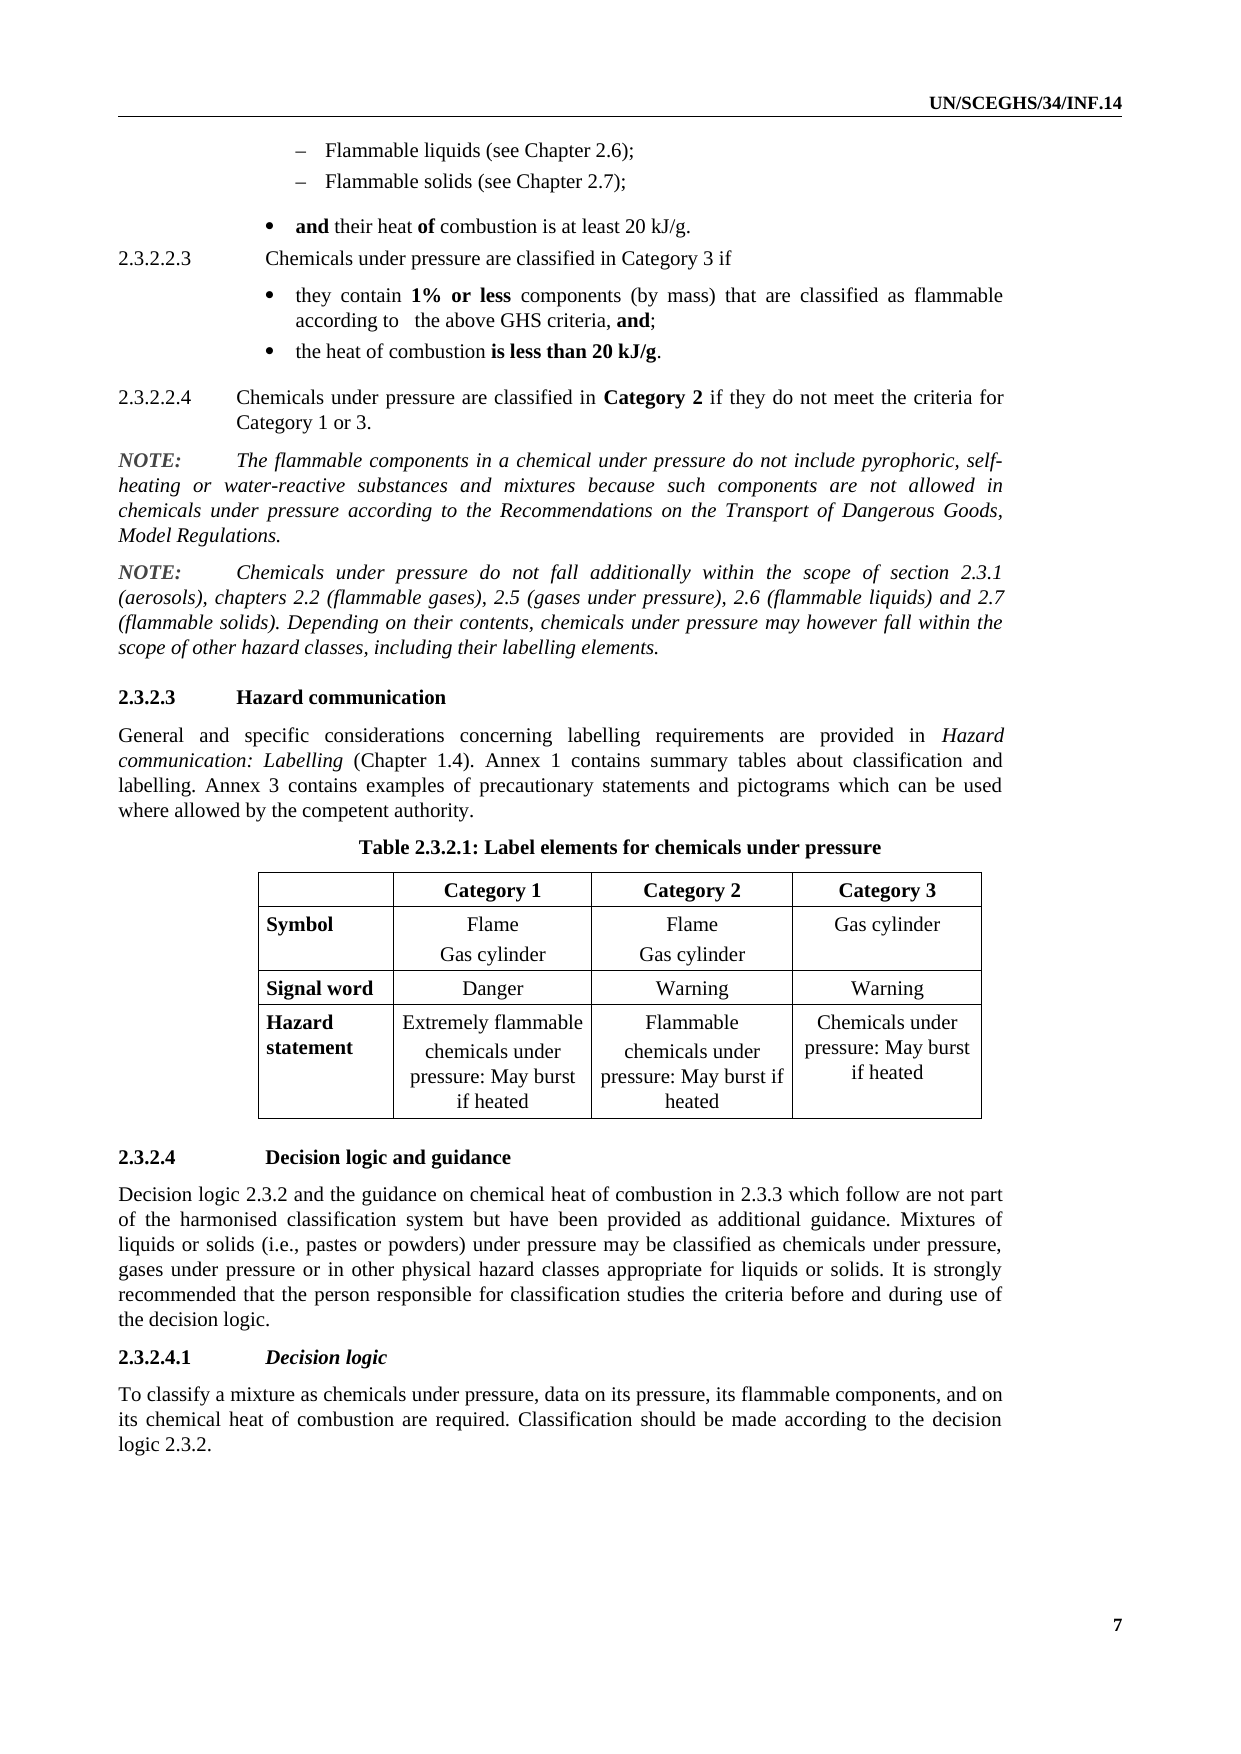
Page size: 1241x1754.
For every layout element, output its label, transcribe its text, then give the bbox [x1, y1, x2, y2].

text Decision logic 2.3.2 and the guidance on chemical heat of combustion in 2.3.3 which follow are not part of the harmonised classification system but have been provided as additional guidance. Mixtures of liquids or solids (i.e., pastes or powders) under pressure may be classified as chemicals under pressure, gases under pressure or in other physical hazard classes appropriate for liquids or solids. It is strongly recommended that the person responsible for classification studies the criteria before and during use of the decision logic. [118, 1181, 1004, 1331]
table_cell Chemicals under pressure: May burst if heated [793, 1005, 981, 1118]
text To classify a mixture as chemicals under pressure, data on its pressure, its flammable components, and on its chemical heat of combustion are required. Classification should be made according to the decision logic 2.3.2. [118, 1381, 1004, 1456]
table_cell Hazard statement [259, 1005, 393, 1118]
table_cell Signal word [259, 971, 393, 1004]
text 2.3.2.4.1 Decision logic [118, 1344, 1004, 1369]
text 2.3.2.2.3 Chemicals under pressure are classified in Category 3 if [118, 245, 1004, 270]
text General and specific considerations concerning labelling requirements are provided in Hazard communication: Labelling (Chapter 1.4). Annex 1 contains summary tables about classification and labelling. Annex 3 contains examples of precautionary statements and pictograms which can be used where allowed by the competent authority. [118, 722, 1004, 822]
table_cell Warning [793, 971, 981, 1004]
text 2.3.2.4 Decision logic and guidance [118, 1144, 1004, 1169]
table_header Category 1 [394, 873, 591, 906]
table_cell Extremely flammable chemicals under pressure: May burst if heated [394, 1005, 591, 1118]
text 2.3.2.3 Hazard communication [118, 684, 1004, 709]
table_cell Symbol [259, 907, 393, 970]
text – Flammable solids (see Chapter 2.7); [295, 169, 1122, 193]
text NOTE: Chemicals under pressure do not fall additionally within the scope of section 2.3.1 (aerosols), chapters 2.2 (flammable gases), 2.5 (gases under pressure), 2.6 (flammable liquids) and 2.7 (flammable solids). Depending on their contents, chemicals under pressure may however fall within the scope of other hazard classes, including their labelling elements. [118, 559, 1004, 659]
text 2.3.2.2.4 Chemicals under pressure are classified in Category 2 if they do not meet the criteria for Category 1 or 3. [118, 384, 1004, 434]
table_cell Flame Gas cylinder [394, 907, 591, 970]
text Table 2.3.2.1: Label elements for chemicals under pressure [236, 834, 1004, 859]
list the heat of combustion is less than 20 kJ/g. [266, 338, 1004, 363]
text – Flammable liquids (see Chapter 2.6); [295, 138, 1122, 162]
table_cell Flame Gas cylinder [592, 907, 792, 970]
text NOTE: The flammable components in a chemical under pressure do not include pyrophoric, self-heating or water-reactive substances and mixtures because such components are not allowed in chemicals under pressure according to the Recommendations on the Transport of Dangerous Goods, Model Regulations. [118, 447, 1004, 547]
table_cell Flammable chemicals under pressure: May burst if heated [592, 1005, 792, 1118]
table_cell Warning [592, 971, 792, 1004]
table_header Category 3 [793, 873, 981, 906]
table_cell Danger [394, 971, 591, 1004]
list and their heat of combustion is at least 20 kJ/g. [266, 213, 1004, 238]
table_header [259, 873, 393, 906]
table_header Category 2 [592, 873, 792, 906]
table_cell Gas cylinder [793, 907, 981, 970]
list they contain 1% or less components (by mass) that are classified as flammable according to the above GHS criteria, and; [266, 282, 1004, 332]
